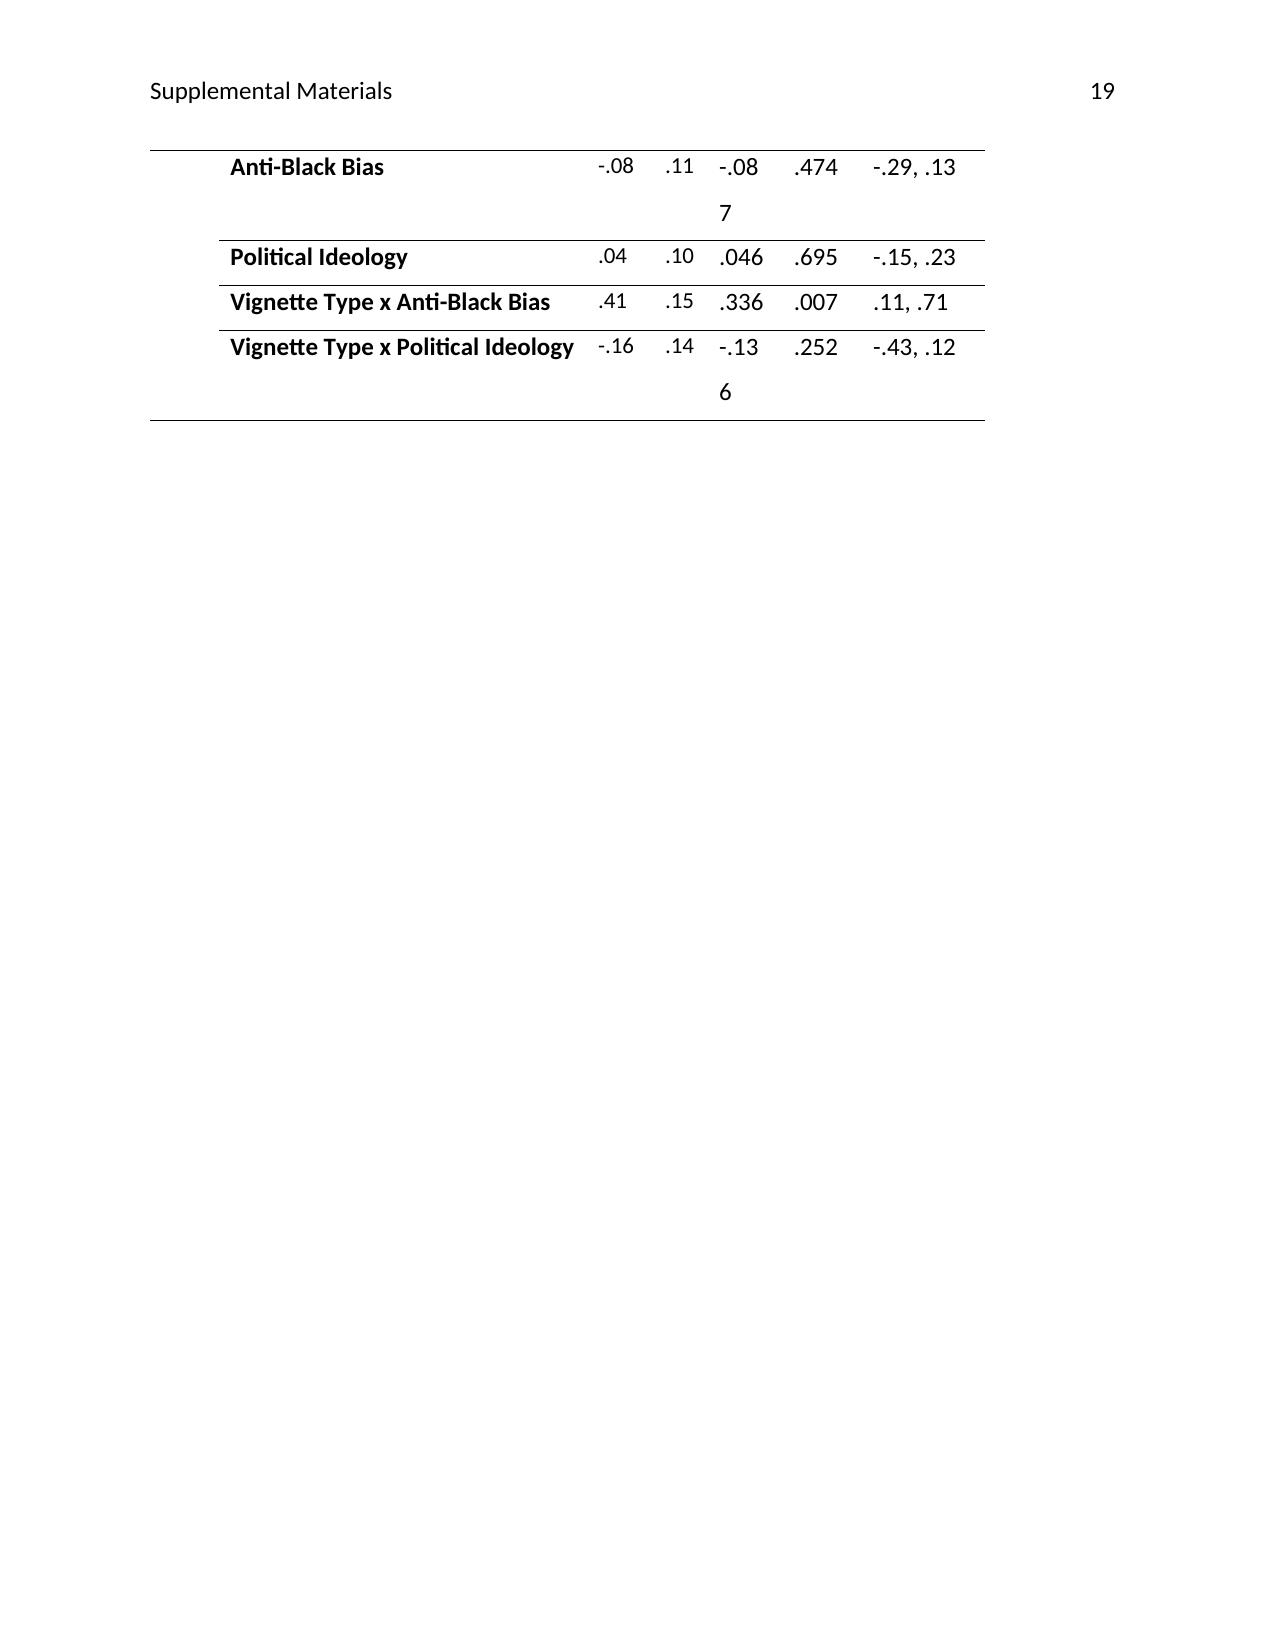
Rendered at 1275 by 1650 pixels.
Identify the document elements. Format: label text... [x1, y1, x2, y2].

table_cell -.43, .12 [862, 331, 985, 420]
table_cell Vignette Type x Political Ideology [219, 331, 587, 420]
table_cell Anti-Black Bias [219, 151, 587, 240]
table_cell Vignette Type x Anti-Black Bias [219, 286, 587, 330]
table_cell .11, .71 [862, 286, 985, 330]
table_cell Political Ideology [219, 241, 587, 285]
table_cell .15 [654, 286, 708, 330]
table_cell .14 [654, 331, 708, 420]
table_cell .04 [587, 241, 653, 285]
table_cell .695 [782, 241, 862, 285]
table_cell .10 [654, 241, 708, 285]
table_cell -.16 [587, 331, 653, 420]
table_cell .474 [782, 151, 862, 240]
table_cell -.15, .23 [862, 241, 985, 285]
table_cell -.08 [587, 151, 653, 240]
table_cell .252 [782, 331, 862, 420]
table_cell -.29, .13 [862, 151, 985, 240]
table_cell .336 [708, 286, 782, 330]
table_cell .007 [782, 286, 862, 330]
table_cell -.136 [708, 331, 782, 420]
table_cell .41 [587, 286, 653, 330]
table_cell .11 [654, 151, 708, 240]
table_cell -.087 [708, 151, 782, 240]
table_cell .046 [708, 241, 782, 285]
